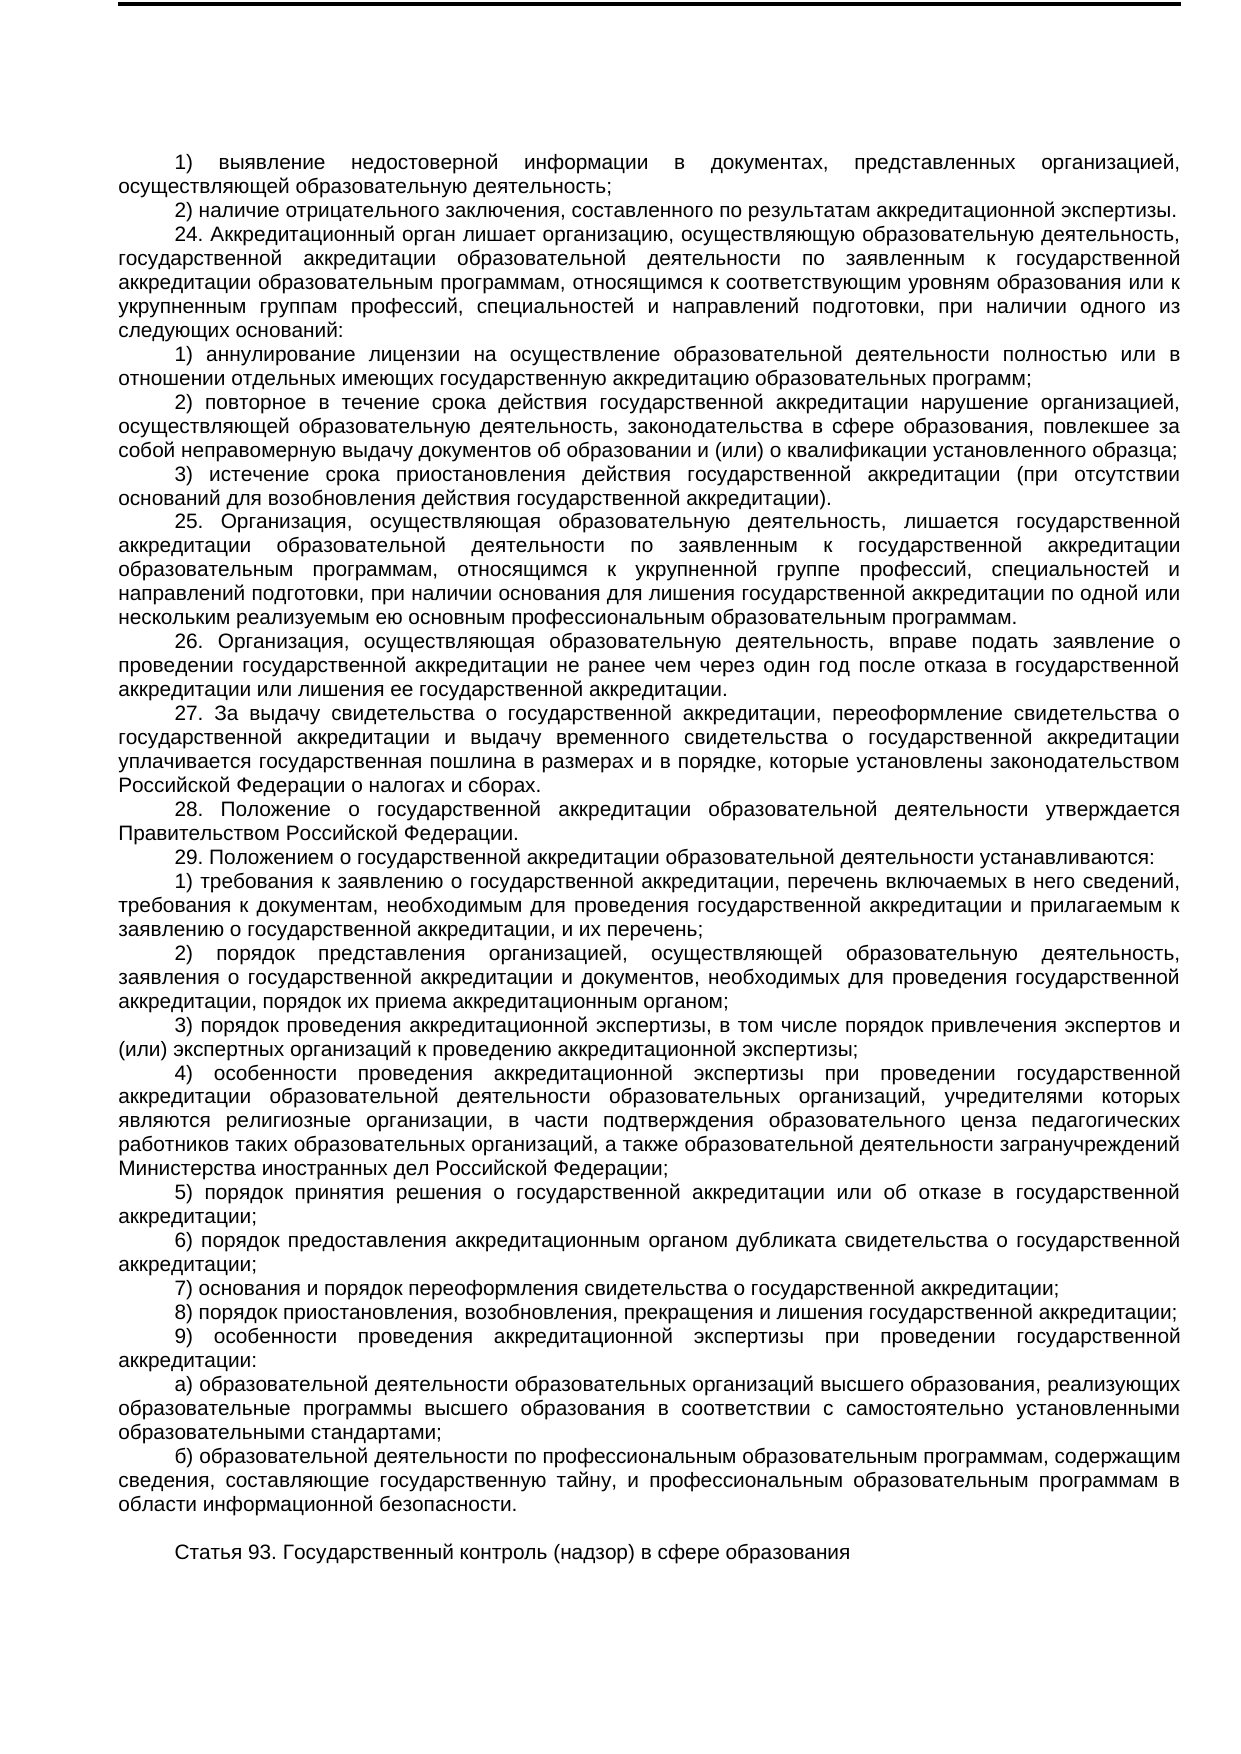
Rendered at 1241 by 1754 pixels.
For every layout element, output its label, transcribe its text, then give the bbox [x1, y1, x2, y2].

text 6) порядок предоставления аккредитационным органом дубликата свидетельства о государственной аккредитации; [118, 1228, 1181, 1276]
text 24. Аккредитационный орган лишает организацию, осуществляющую образовательную деятельность, государственной аккредитации образовательной деятельности по заявленным к государственной аккредитации образовательным программам, относящимся к соответствующим уровням образования или к укрупненным группам профессий, специальностей и направлений подготовки, при наличии одного из следующих оснований: [118, 222, 1181, 342]
text 5) порядок принятия решения о государственной аккредитации или об отказе в государственной аккредитации; [118, 1180, 1181, 1228]
text 1) выявление недостоверной информации в документах, представленных организацией, осуществляющей образовательную деятельность; [118, 150, 1181, 198]
text 4) особенности проведения аккредитационной экспертизы при проведении государственной аккредитации образовательной деятельности образовательных организаций, учредителями которых являются религиозные организации, в части подтверждения образовательного ценза педагогических работников таких образовательных организаций, а также образовательной деятельности загранучреждений Министерства иностранных дел Российской Федерации; [118, 1060, 1181, 1180]
text 28. Положение о государственной аккредитации образовательной деятельности утверждается Правительством Российской Федерации. [118, 797, 1181, 845]
text 27. За выдачу свидетельства о государственной аккредитации, переоформление свидетельства о государственной аккредитации и выдачу временного свидетельства о государственной аккредитации уплачивается государственная пошлина в размерах и в порядке, которые установлены законодательством Российской Федерации о налогах и сборах. [118, 701, 1181, 797]
text 1) аннулирование лицензии на осуществление образовательной деятельности полностью или в отношении отдельных имеющих государственную аккредитацию образовательных программ; [118, 342, 1181, 389]
text 25. Организация, осуществляющая образовательную деятельность, лишается государственной аккредитации образовательной деятельности по заявленным к государственной аккредитации образовательным программам, относящимся к укрупненной группе профессий, специальностей и направлений подготовки, при наличии основания для лишения государственной аккредитации по одной или нескольким реализуемым ею основным профессиональным образовательным программам. [118, 509, 1181, 629]
text 7) основания и порядок переоформления свидетельства о государственной аккредитации; [118, 1276, 1181, 1300]
text 1) требования к заявлению о государственной аккредитации, перечень включаемых в него сведений, требования к документам, необходимым для проведения государственной аккредитации и прилагаемым к заявлению о государственной аккредитации, и их перечень; [118, 869, 1181, 941]
text 2) порядок представления организацией, осуществляющей образовательную деятельность, заявления о государственной аккредитации и документов, необходимых для проведения государственной аккредитации, порядок их приема аккредитационным органом; [118, 941, 1181, 1012]
text 3) порядок проведения аккредитационной экспертизы, в том числе порядок привлечения экспертов и (или) экспертных организаций к проведению аккредитационной экспертизы; [118, 1012, 1181, 1060]
text 3) истечение срока приостановления действия государственной аккредитации (при отсутствии оснований для возобновления действия государственной аккредитации). [118, 461, 1181, 509]
text 9) особенности проведения аккредитационной экспертизы при проведении государственной аккредитации: [118, 1324, 1181, 1372]
text а) образовательной деятельности образовательных организаций высшего образования, реализующих образовательные программы высшего образования в соответствии с самостоятельно установленными образовательными стандартами; [118, 1372, 1181, 1444]
text 26. Организация, осуществляющая образовательную деятельность, вправе подать заявление о проведении государственной аккредитации не ранее чем через один год после отказа в государственной аккредитации или лишения ее государственной аккредитации. [118, 629, 1181, 701]
text 2) наличие отрицательного заключения, составленного по результатам аккредитационной экспертизы. [118, 198, 1181, 222]
text 8) порядок приостановления, возобновления, прекращения и лишения государственной аккредитации; [118, 1300, 1181, 1324]
text б) образовательной деятельности по профессиональным образовательным программам, содержащим сведения, составляющие государственную тайну, и профессиональным образовательным программам в области информационной безопасности. [118, 1444, 1181, 1516]
text Статья 93. Государственный контроль (надзор) в сфере образования [118, 1539, 1181, 1563]
text 29. Положением о государственной аккредитации образовательной деятельности устанавливаются: [118, 845, 1181, 869]
text 2) повторное в течение срока действия государственной аккредитации нарушение организацией, осуществляющей образовательную деятельность, законодательства в сфере образования, повлекшее за собой неправомерную выдачу документов об образовании и (или) о квалификации установленного образца; [118, 389, 1181, 461]
